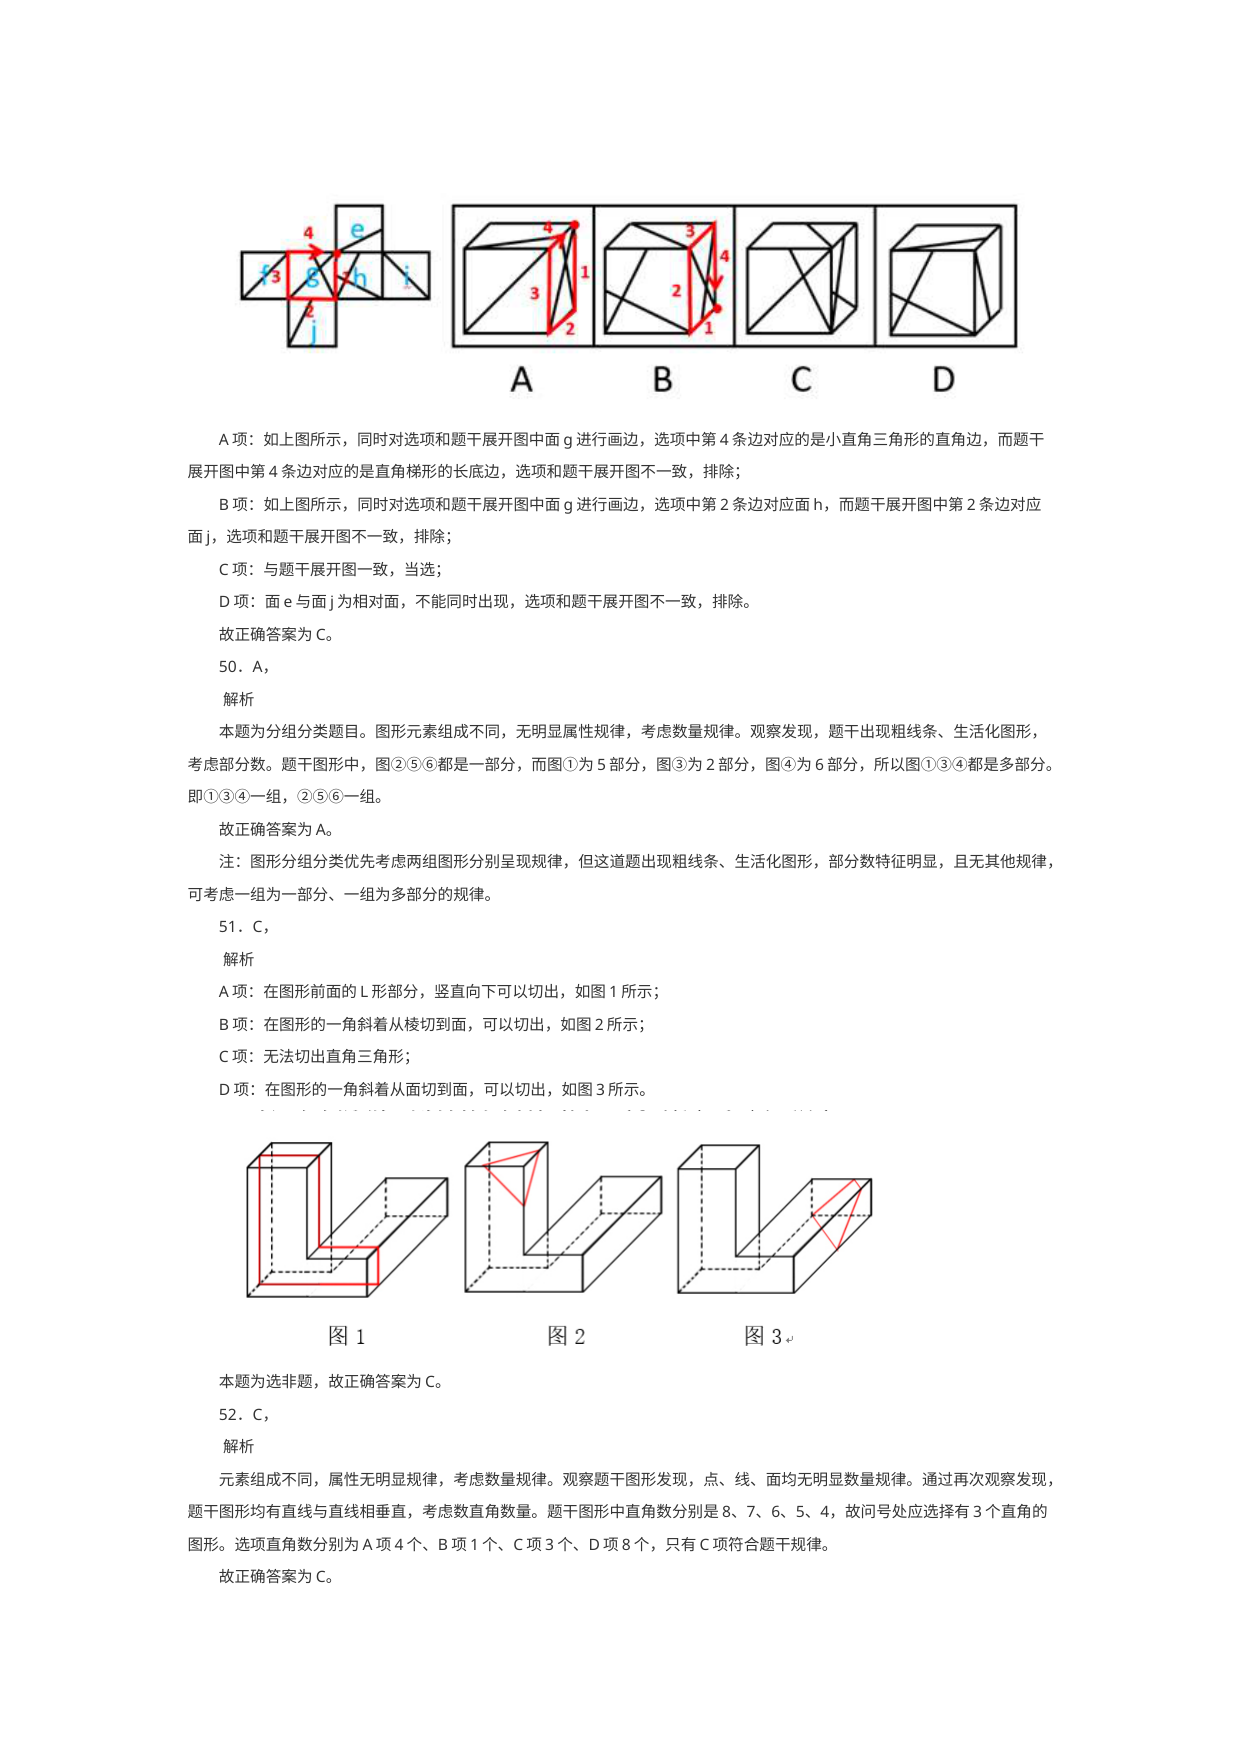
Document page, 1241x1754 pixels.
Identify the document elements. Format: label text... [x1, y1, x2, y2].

text 解析 [187, 942, 1053, 974]
text 故正确答案为C。 [187, 1559, 1053, 1592]
text 52．C， [187, 1397, 1053, 1429]
text 解析 [187, 682, 1053, 714]
text 故正确答案为C。 [187, 617, 1053, 649]
text 本题为选非题，故正确答案为C。 [187, 1364, 1053, 1397]
text B项：如上图所示，同时对选项和题干展开图中面g进行画边，选项中第2条边对应面h，而题干展开图中第2条边对应面j，选项和题干展开图不一致，排除； [187, 487, 1053, 552]
text A项：在图形前面的L形部分，竖直向下可以切出，如图1所示； [187, 974, 1053, 1007]
text 51．C， [187, 909, 1053, 942]
text D项：在图形的一角斜着从面切到面，可以切出，如图3所示。 [187, 1072, 1053, 1104]
text A项：如上图所示，同时对选项和题干展开图中面g进行画边，选项中第4条边对应的是小直角三角形的直角边，而题干展开图中第4条边对应的是直角梯形的长底边，选项和题干展开图不一致，排除； [187, 422, 1053, 487]
text 元素组成不同，属性无明显规律，考虑数量规律。观察题干图形发现，点、线、面均无明显数量规律。通过再次观察发现，题干图形均有直线与直线相垂直，考虑数直角数量。题干图形中直角数分别是8、7、6、5、4，故问号处应选择有3个直角的图形。选项直角数分别为A项4个、B项1个、C项3个、D项8个，只有C项符合题干规律。 [187, 1462, 1053, 1559]
text D项：面e与面j为相对面，不能同时出现，选项和题干展开图不一致，排除。 [187, 584, 1053, 617]
text 注：图形分组分类优先考虑两组图形分别呈现规律，但这道题出现粗线条、生活化图形，部分数特征明显，且无其他规律，可考虑一组为一部分、一组为多部分的规律。 [187, 844, 1053, 909]
text 故正确答案为A。 [187, 812, 1053, 844]
picture [218, 172, 1039, 412]
text C项：无法切出直角三角形； [187, 1039, 1053, 1072]
text 解析 [187, 1429, 1053, 1462]
text 50．A， [187, 649, 1053, 682]
text B项：在图形的一角斜着从棱切到面，可以切出，如图2所示； [187, 1007, 1053, 1039]
picture [218, 1110, 884, 1358]
text 本题为分组分类题目。图形元素组成不同，无明显属性规律，考虑数量规律。观察发现，题干出现粗线条、生活化图形，考虑部分数。题干图形中，图②⑤⑥都是一部分，而图①为5部分，图③为2部分，图④为6部分，所以图①③④都是多部分。即①③④一组，②⑤⑥一组。 [187, 714, 1053, 812]
text C项：与题干展开图一致，当选； [187, 552, 1053, 584]
